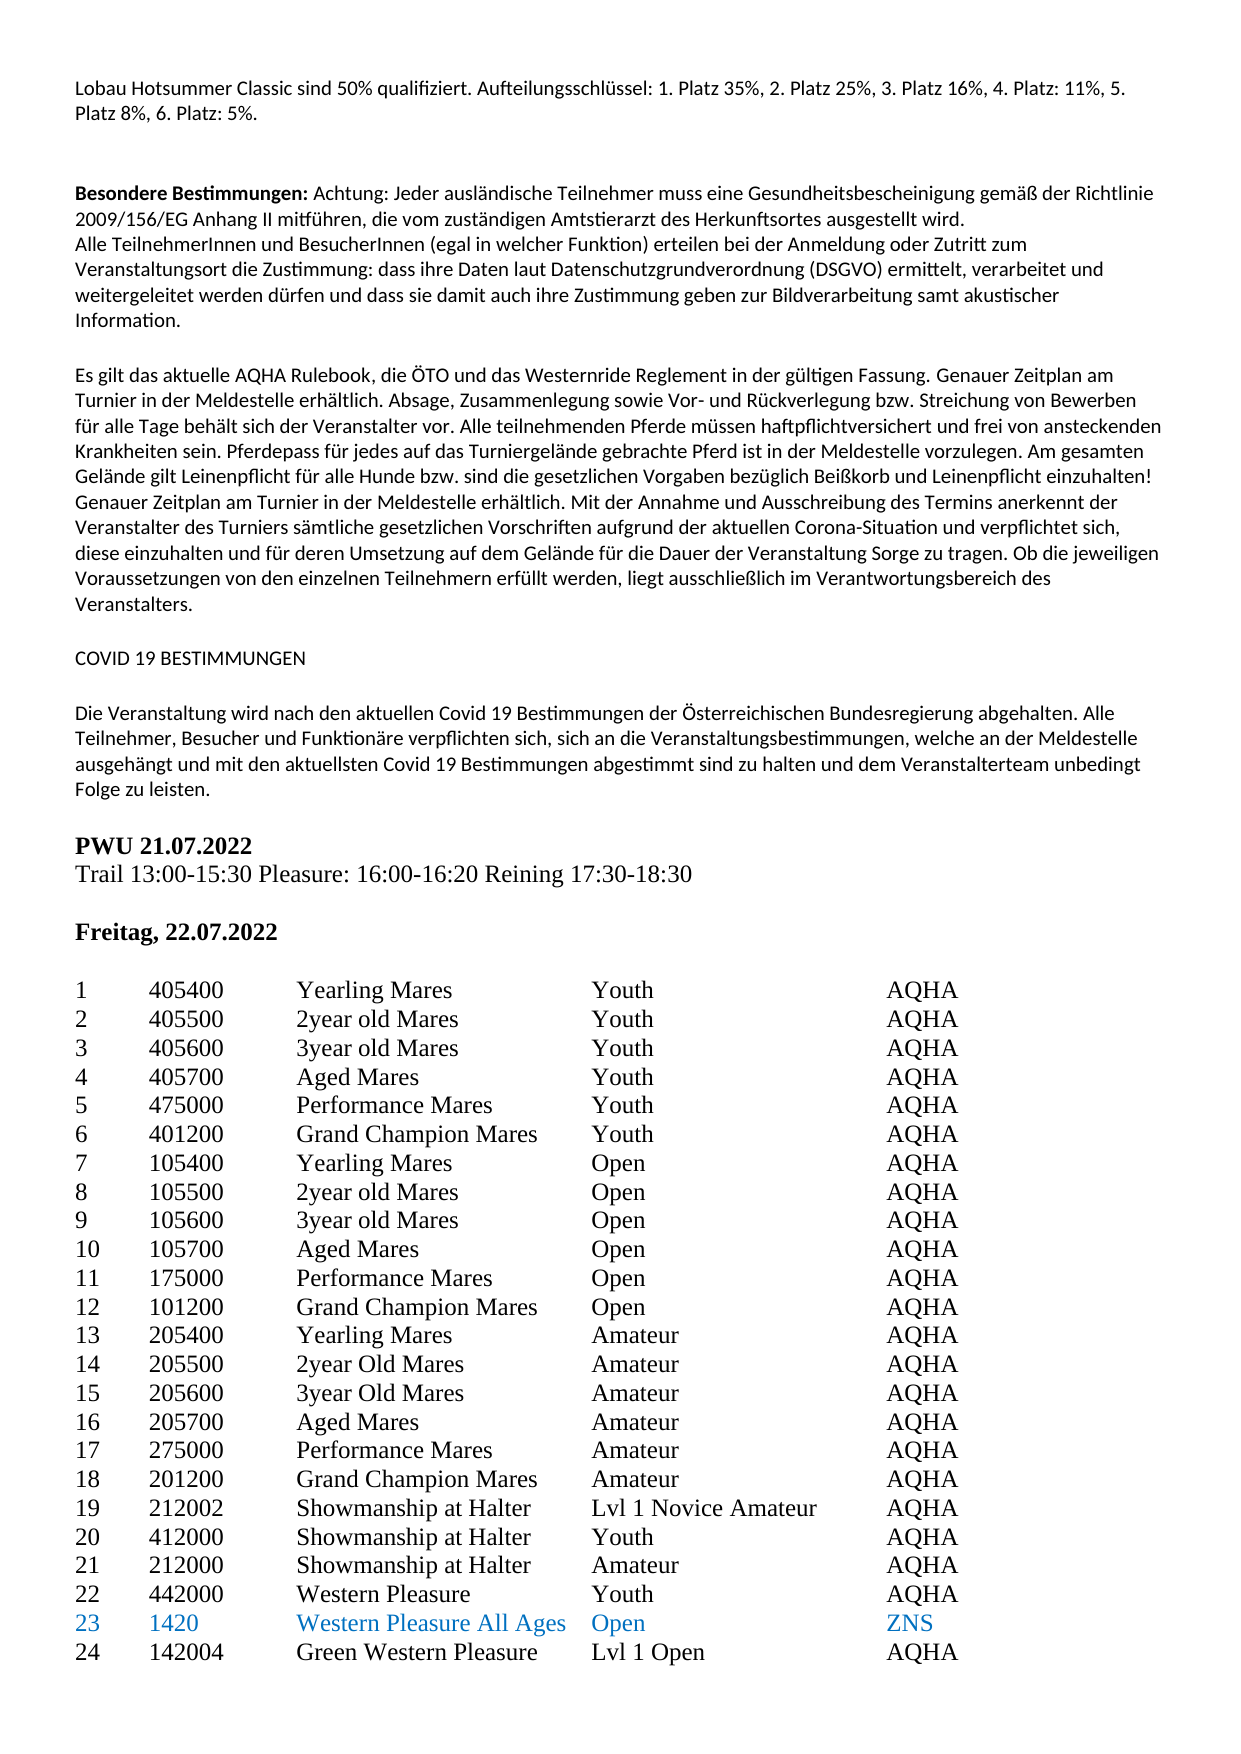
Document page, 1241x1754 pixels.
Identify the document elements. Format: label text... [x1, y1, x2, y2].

text Freitag, 22.07.2022 [75, 917, 1165, 946]
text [75, 975, 1165, 1665]
text COVID 19 BESTIMMUNGEN [75, 645, 1165, 671]
text Die Veranstaltung wird nach den aktuellen Covid 19 Bestimmungen der Österreichischen Bundesregierung abgehalten. Alle Teilnehmer, Besucher und Funktionäre verpflichten sich, sich an die Veranstaltungsbestimmungen, welche an der Meldestelle ausgehängt und mit den aktuellsten Covid 19 Bestimmungen abgestimmt sind zu halten und dem Veranstalterteam unbedingt Folge zu leisten. [75, 700, 1165, 802]
text PWU 21.07.2022 Trail 13:00-15:30 Pleasure: 16:00-16:20 Reining 17:30-18:30 [75, 831, 1165, 888]
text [75, 75, 1165, 126]
text Besondere Bestimmungen: Achtung: Jeder ausländische Teilnehmer muss eine Gesundheitsbescheinigung gemäß der Richtlinie 2009/156/EG Anhang II mitführen, die vom zuständigen Amtstierarzt des Herkunftsortes ausgestellt wird. Alle TeilnehmerInnen und BesucherInnen (egal in welcher Funktion) erteilen bei der Anmeldung oder Zutritt zum Veranstaltungsort die Zustimmung: dass ihre Daten laut Datenschutzgrundverordnung (DSGVO) ermittelt, verarbeitet und weitergeleitet werden dürfen und dass sie damit auch ihre Zustimmung geben zur Bildverarbeitung samt akustischer Information. [75, 180, 1165, 333]
text Es gilt das aktuelle AQHA Rulebook, die ÖTO und das Westernride Reglement in der gültigen Fassung. Genauer Zeitplan am Turnier in der Meldestelle erhältlich. Absage, Zusammenlegung sowie Vor- und Rückverlegung bzw. Streichung von Bewerben für alle Tage behält sich der Veranstalter vor. Alle teilnehmenden Pferde müssen haftpflichtversichert und frei von ansteckenden Krankheiten sein. Pferdepass für jedes auf das Turniergelände gebrachte Pferd ist in der Meldestelle vorzulegen. Am gesamten Gelände gilt Leinenpflicht für alle Hunde bzw. sind die gesetzlichen Vorgaben bezüglich Beißkorb und Leinenpflicht einzuhalten! Genauer Zeitplan am Turnier in der Meldestelle erhältlich. Mit der Annahme und Ausschreibung des Termins anerkennt der Veranstalter des Turniers sämtliche gesetzlichen Vorschriften aufgrund der aktuellen Corona-Situation und verpflichtet sich, diese einzuhalten und für deren Umsetzung auf dem Gelände für die Dauer der Veranstaltung Sorge zu tragen. Ob die jeweiligen Voraussetzungen von den einzelnen Teilnehmern erfüllt werden, liegt ausschließlich im Verantwortungsbereich des Veranstalters. [75, 362, 1165, 616]
